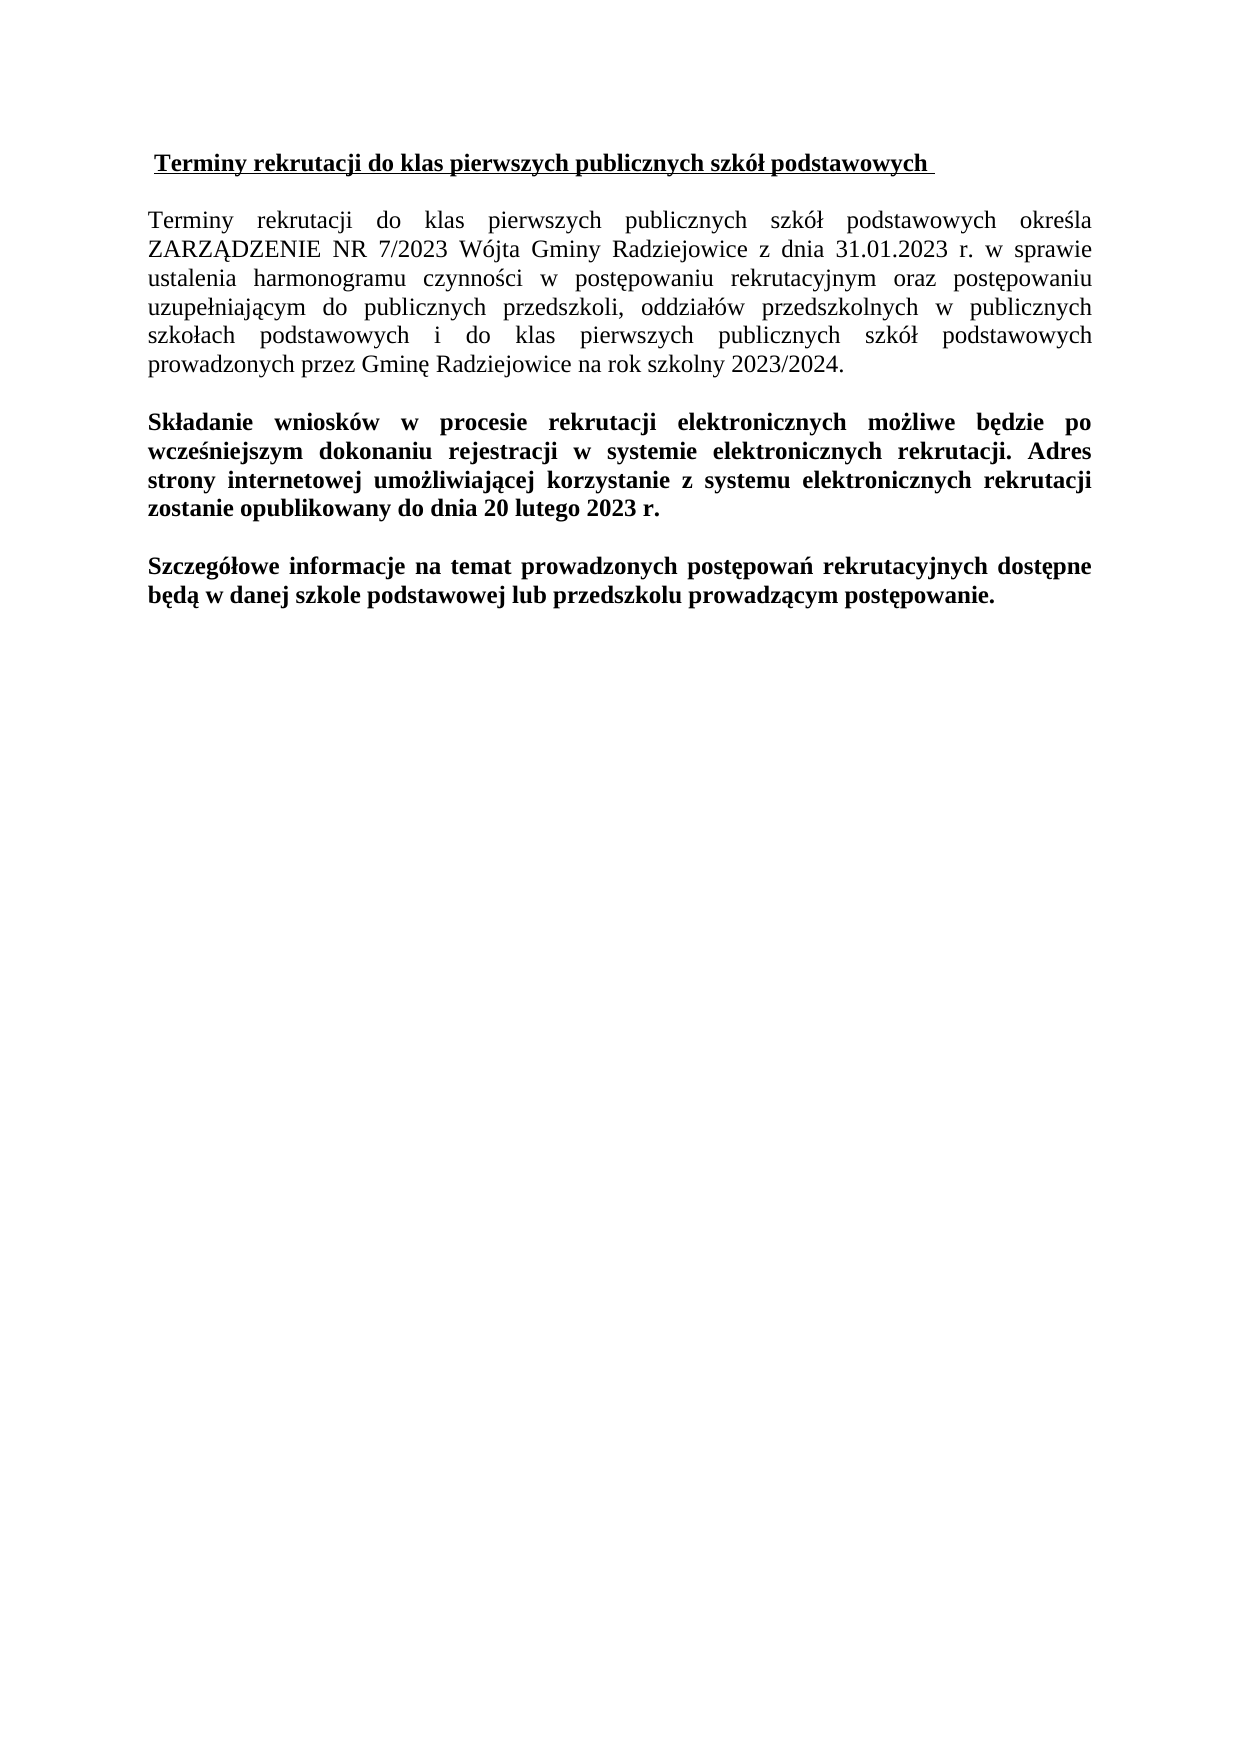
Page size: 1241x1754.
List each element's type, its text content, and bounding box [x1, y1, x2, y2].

text Terminy rekrutacji do klas pierwszych publicznych szkół podstawowych [148, 148, 1093, 176]
text Szczegółowe informacje na temat prowadzonych postępowań rekrutacyjnych dostępne będą w danej szkole podstawowej lub przedszkolu prowadzącym postępowanie. [148, 551, 1093, 609]
text Składanie wniosków w procesie rekrutacji elektronicznych możliwe będzie po wcześniejszym dokonaniu rejestracji w systemie elektronicznych rekrutacji. Adres strony internetowej umożliwiającej korzystanie z systemu elektronicznych rekrutacji zostanie opublikowany do dnia 20 lutego 2023 r. [148, 407, 1093, 522]
text Terminy rekrutacji do klas pierwszych publicznych szkół podstawowych określa ZARZĄDZENIE NR 7/2023 Wójta Gminy Radziejowice z dnia 31.01.2023 r. w sprawie ustalenia harmonogramu czynności w postępowaniu rekrutacyjnym oraz postępowaniu uzupełniającym do publicznych przedszkoli, oddziałów przedszkolnych w publicznych szkołach podstawowych i do klas pierwszych publicznych szkół podstawowych prowadzonych przez Gminę Radziejowice na rok szkolny 2023/2024. [148, 206, 1093, 378]
